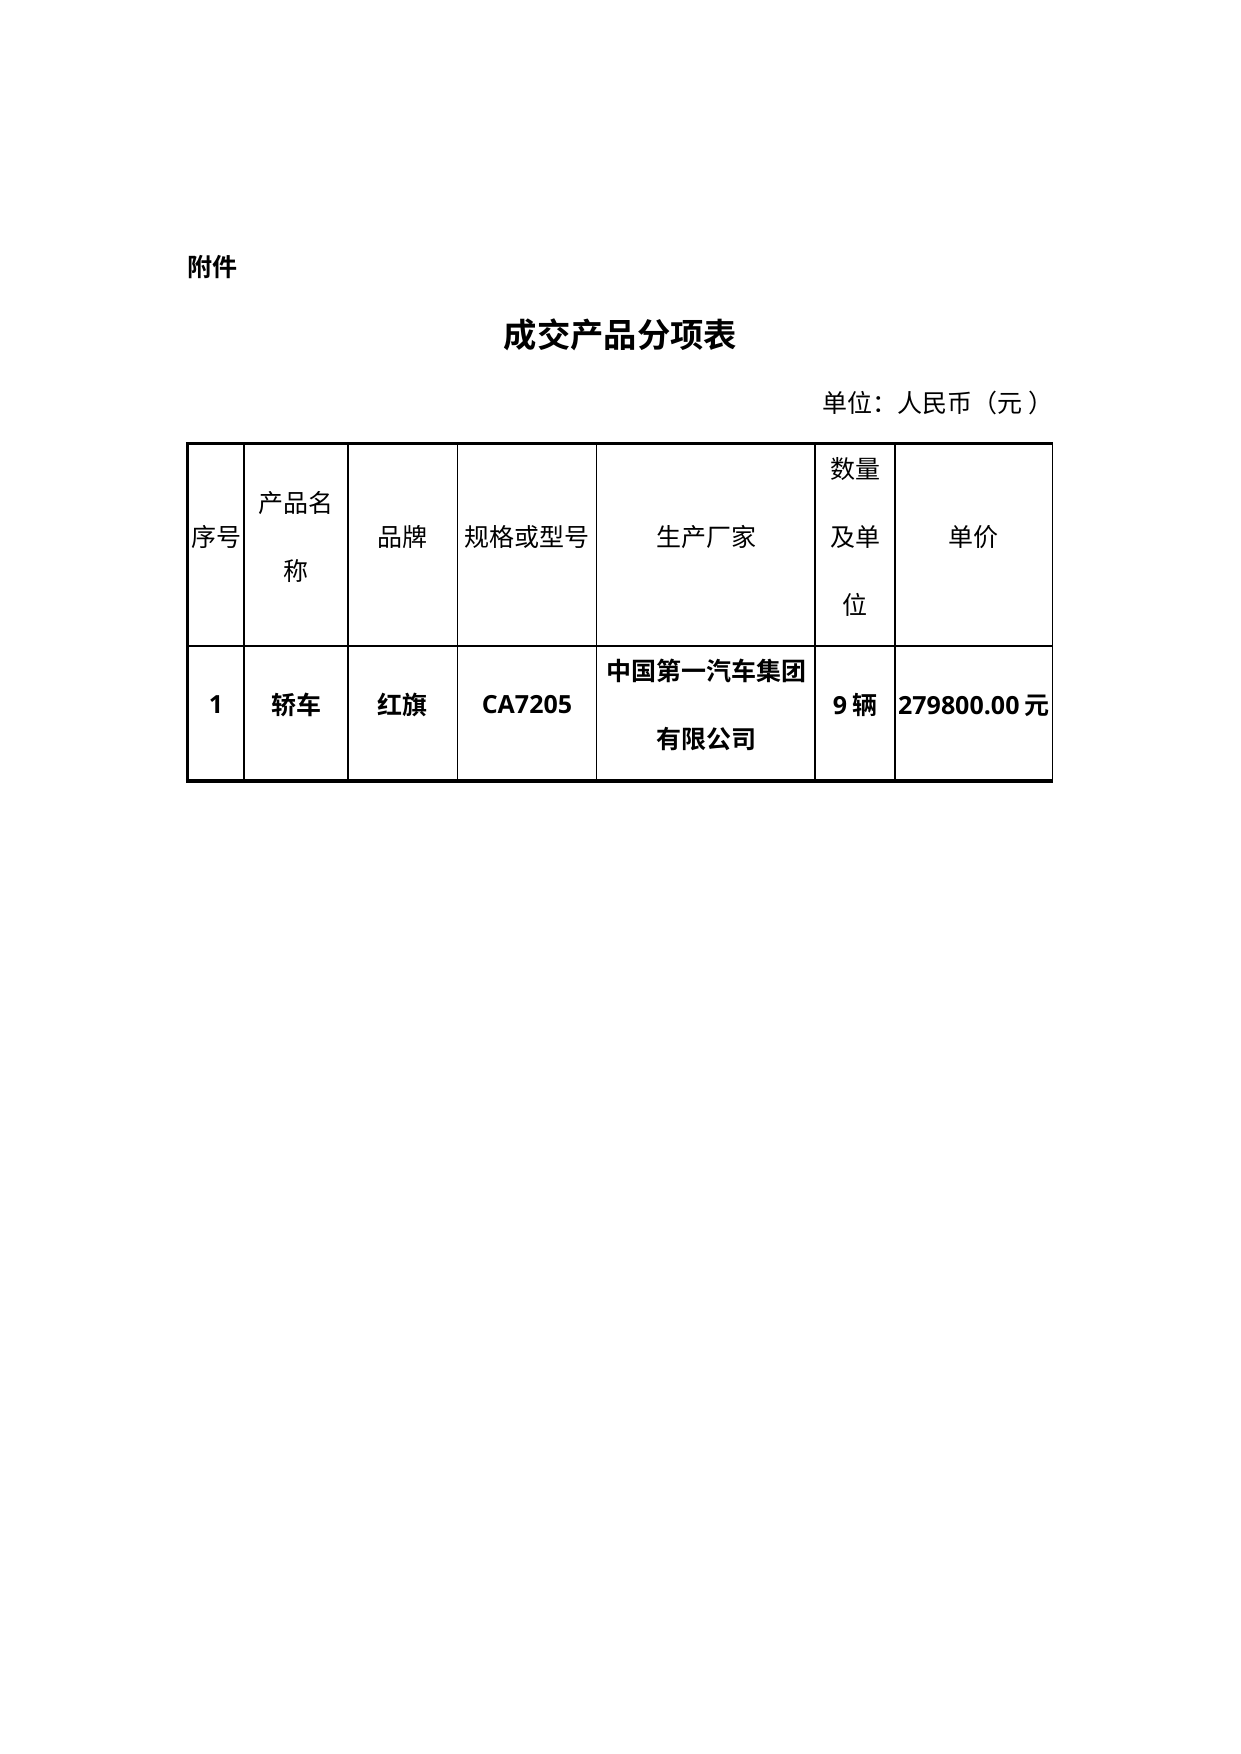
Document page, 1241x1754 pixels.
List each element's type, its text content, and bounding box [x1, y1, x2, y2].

table_cell 中国第一汽车集团有限公司 [597, 647, 814, 779]
table_cell 279800.00元 [896, 647, 1052, 779]
table_header 数量及单位 [816, 445, 894, 645]
table_header 生产厂家 [597, 445, 814, 645]
table_cell 1 [189, 647, 243, 779]
table_header 品牌 [349, 445, 457, 645]
table_header 产品名称 [245, 445, 347, 645]
text 成交产品分项表 [187, 288, 1053, 378]
text 附件 [187, 243, 1053, 288]
table_header 规格或型号 [458, 445, 596, 645]
table_header 序号 [189, 445, 243, 645]
table_cell 轿车 [245, 647, 347, 779]
table_header 单价 [896, 445, 1052, 645]
table_cell 红旗 [349, 647, 457, 779]
table_cell 9辆 [816, 647, 894, 779]
text 单位：人民币（元 ） [187, 378, 1053, 424]
table_cell CA7205 [458, 647, 596, 779]
